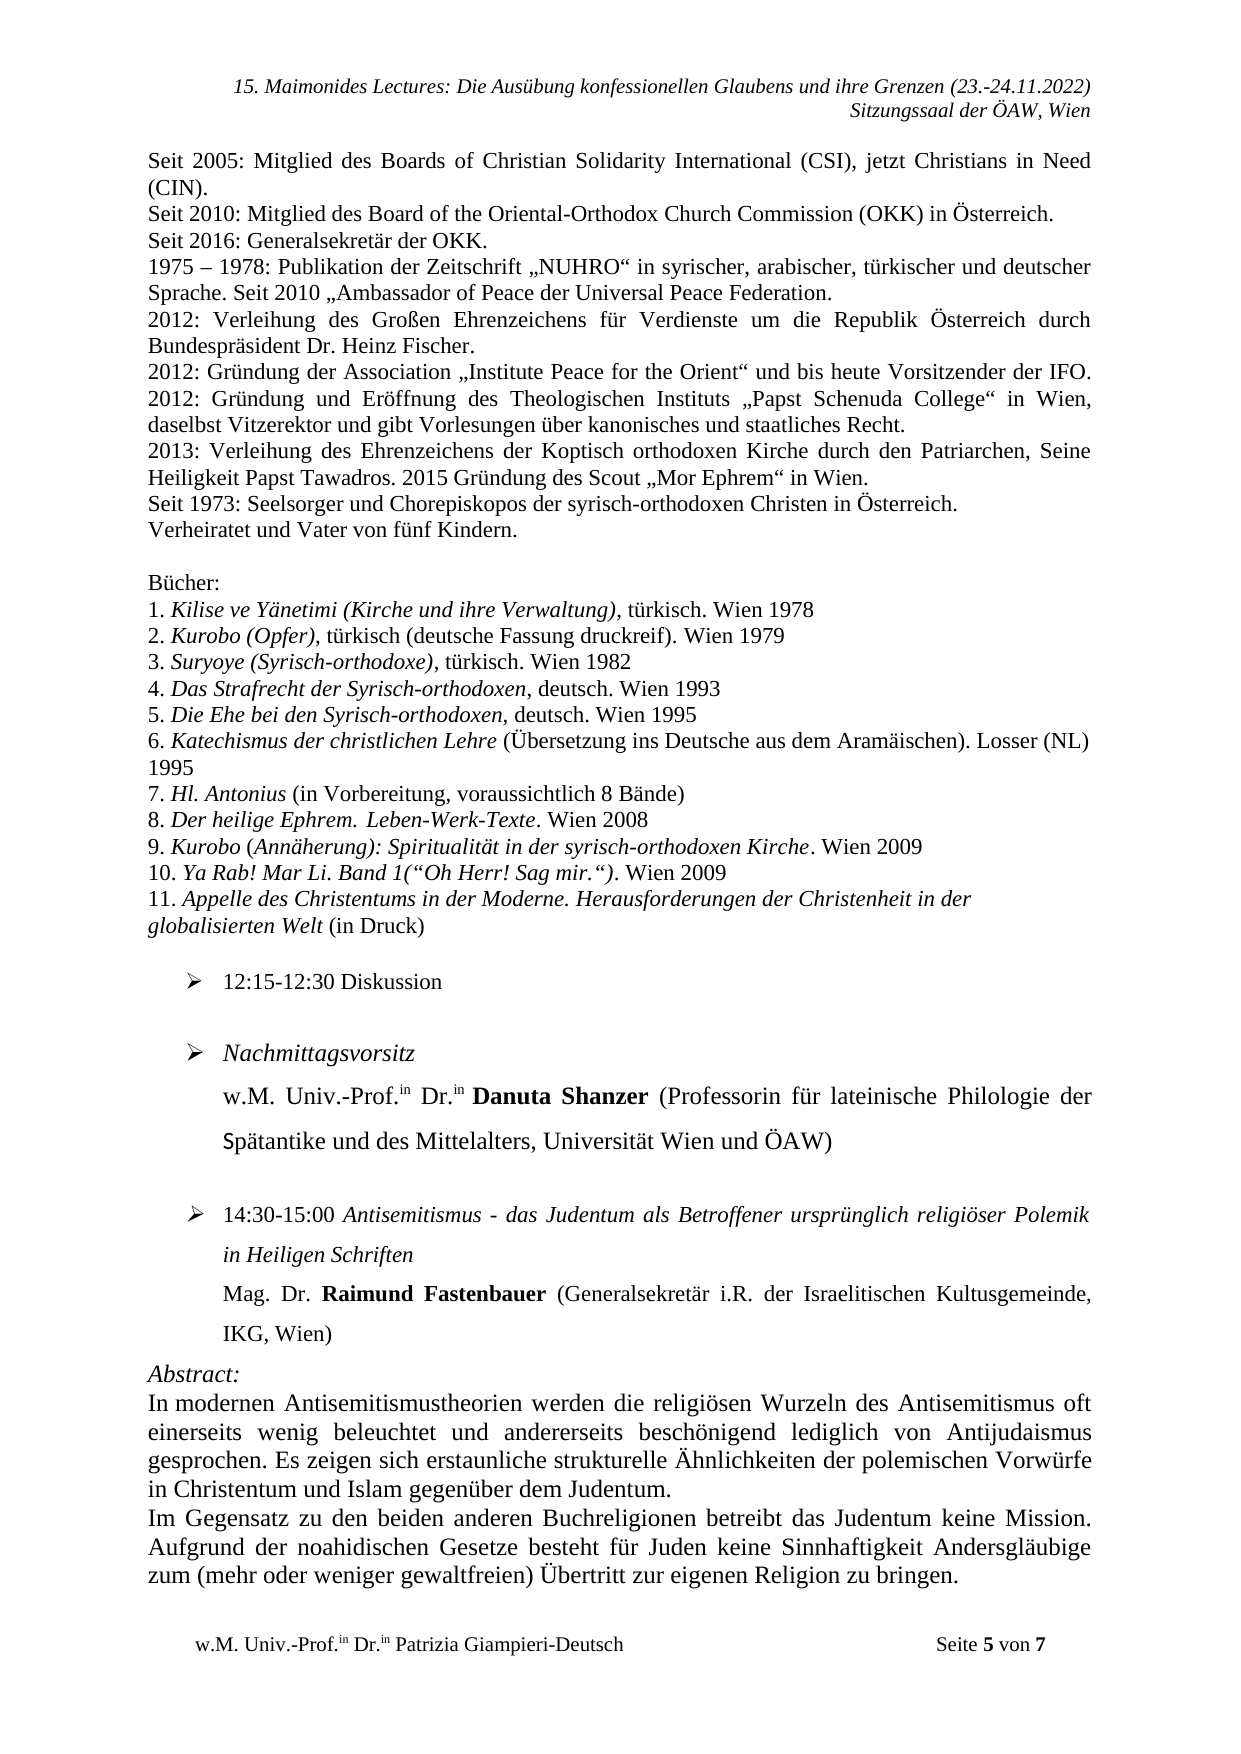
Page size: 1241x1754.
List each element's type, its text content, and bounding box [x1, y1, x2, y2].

text Bücher: [148, 569, 1093, 596]
text 1975 – 1978: Publikation der Zeitschrift „NUHRO“ in syrischer, arabischer, türkischer und deutscher Sprache. Seit 2010 „Ambassador of Peace der Universal Peace Federation. [148, 253, 1093, 306]
text Im Gegensatz zu den beiden anderen Buchreligionen betreibt das Judentum keine Mission. Aufgrund der noahidischen Gesetze besteht für Juden keine Sinnhaftigkeit Andersgläubige zum (mehr oder weniger gewaltfreien) Übertritt zur eigenen Religion zu bringen. [148, 1503, 1093, 1589]
text Seit 1973: Seelsorger und Chorepiskopos der syrisch-orthodoxen Christen in Österreich. [148, 490, 1093, 517]
text Seit 2005: Mitglied des Boards of Christian Solidarity International (CSI), jetzt Christians in Need (CIN). [148, 148, 1093, 200]
list Nachmittagsvorsitz [185, 1038, 1093, 1067]
text Abstract: [148, 1359, 1093, 1388]
text Seit 2016: Generalsekretär der OKK. [148, 227, 1093, 253]
text Seit 2010: Mitglied des Board of the Oriental-Orthodox Church Commission (OKK) in Österreich. [148, 200, 1093, 227]
list 12:15-12:30 Diskussion [185, 968, 1093, 995]
text 2013: Verleihung des Ehrenzeichens der Koptisch orthodoxen Kirche durch den Patriarchen, Seine Heiligkeit Papst Tawadros. 2015 Gründung des Scout „Mor Ephrem“ in Wien. [148, 437, 1093, 490]
text 2012: Gründung der Association „Institute Peace for the Orient“ und bis heute Vorsitzender der IFO. 2012: Gründung und Eröffnung des Theologischen Instituts „Papst Schenuda College“ in Wien, daselbst Vitzerektor und gibt Vorlesungen über kanonisches und staatliches Recht. [148, 358, 1093, 437]
text w.M. Univ.-Prof.in Dr.in Danuta Shanzer (Professorin für lateinische Philologie der Spätantike und des Mittelalters, Universität Wien und ÖAW) [223, 1081, 1093, 1156]
list 14:30-15:00 Antisemitismus - das Judentum als Betroffener ursprünglich religiöser Polemik in Heiligen Schriften [185, 1201, 1093, 1267]
text 1. Kilise ve Yänetimi (Kirche und ihre Verwaltung), türkisch. Wien 1978 2. Kurobo (Opfer), türkisch (deutsche Fassung druckreif). Wien 1979 3. Suryoye (Syrisch-orthodoxe), türkisch. Wien 1982 4. Das Strafrecht der Syrisch-orthodoxen, deutsch. Wien 1993 5. Die Ehe bei den Syrisch-orthodoxen, deutsch. Wien 1995 6. Katechismus der christlichen Lehre (Übersetzung ins Deutsche aus dem Aramäischen). Losser (NL) 1995 7. Hl. Antonius (in Vorbereitung, voraussichtlich 8 Bände) 8. Der heilige Ephrem. Leben-Werk-Texte. Wien 2008 9. Kurobo (Annäherung): Spiritualität in der syrisch-orthodoxen Kirche. Wien 2009 10. Ya Rab! Mar Li. Band 1(“Oh Herr! Sag mir.“). Wien 2009 [148, 596, 1093, 886]
text Verheiratet und Vater von fünf Kindern. [148, 517, 1093, 543]
text 11. Appelle des Christentums in der Moderne. Herausforderungen der Christenheit in der globalisierten Welt (in Druck) [148, 886, 1093, 938]
text In modernen Antisemitismustheorien werden die religiösen Wurzeln des Antisemitismus oft einerseits wenig beleuchtet und andererseits beschönigend lediglich von Antijudaismus gesprochen. Es zeigen sich erstaunliche strukturelle Ähnlichkeiten der polemischen Vorwürfe in Christentum und Islam gegenüber dem Judentum. [148, 1388, 1093, 1503]
list Mag. Dr. Raimund Fastenbauer (Generalsekretär i.R. der Israelitischen Kultusgemeinde, IKG, Wien) [223, 1280, 1093, 1346]
text 2012: Verleihung des Großen Ehrenzeichens für Verdienste um die Republik Österreich durch Bundespräsident Dr. Heinz Fischer. [148, 306, 1093, 358]
